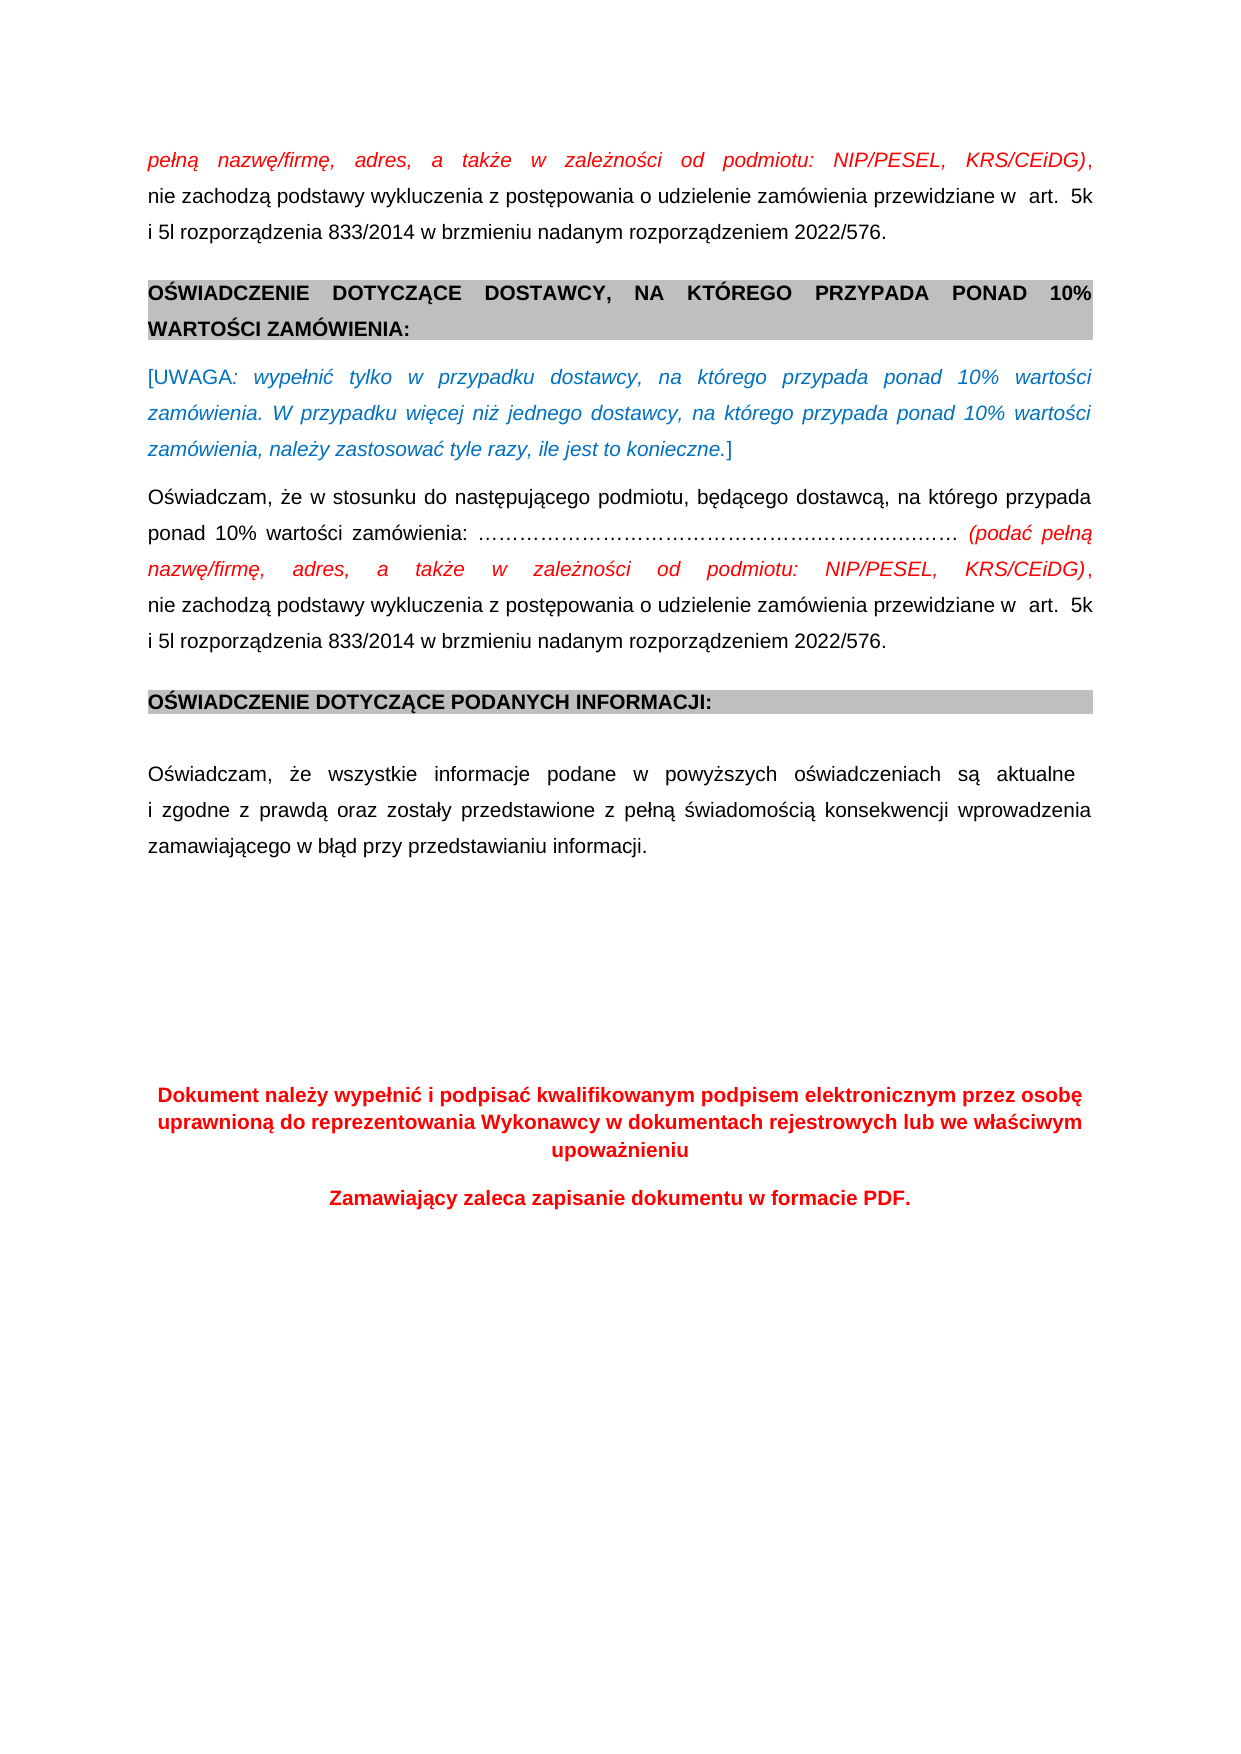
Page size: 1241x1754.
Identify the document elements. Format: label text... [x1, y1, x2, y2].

text Oświadczam, że wszystkie informacje podane w powyższych oświadczeniach są aktualne i zgodne z prawdą oraz zostały przedstawione z pełną świadomością konsekwencji wprowadzenia zamawiającego w błąd przy przedstawianiu informacji. [148, 762, 1093, 857]
text OŚWIADCZENIE DOTYCZĄCE DOSTAWCY, NA KTÓREGO PRZYPADA PONAD 10% WARTOŚCI ZAMÓWIENIA: [148, 280, 1093, 340]
text Zamawiający zaleca zapisanie dokumentu w formacie PDF. [148, 1186, 1093, 1210]
text Oświadczam, że w stosunku do następującego podmiotu, będącego dostawcą, na którego przypada ponad 10% wartości zamówienia: ………………………………………….………..….…… (podać pełną nazwę/firmę, adres, a także w zależności od podmiotu: NIP/PESEL, KRS/CEiDG), nie zachodzą podstawy wykluczenia z postępowania o udzielenie zamówienia przewidziane w art. 5k i 5l rozporządzenia 833/2014 w brzmieniu nadanym rozporządzeniem 2022/576. [148, 485, 1093, 653]
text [148, 148, 1093, 243]
text OŚWIADCZENIE DOTYCZĄCE PODANYCH INFORMACJI: [148, 690, 1093, 714]
text Dokument należy wypełnić i podpisać kwalifikowanym podpisem elektronicznym przez osobę uprawnioną do reprezentowania Wykonawcy w dokumentach rejestrowych lub we właściwym upoważnieniu [148, 1082, 1093, 1161]
text [UWAGA: wypełnić tylko w przypadku dostawcy, na którego przypada ponad 10% wartości zamówienia. W przypadku więcej niż jednego dostawcy, na którego przypada ponad 10% wartości zamówienia, należy zastosować tyle razy, ile jest to konieczne.] [148, 365, 1093, 461]
